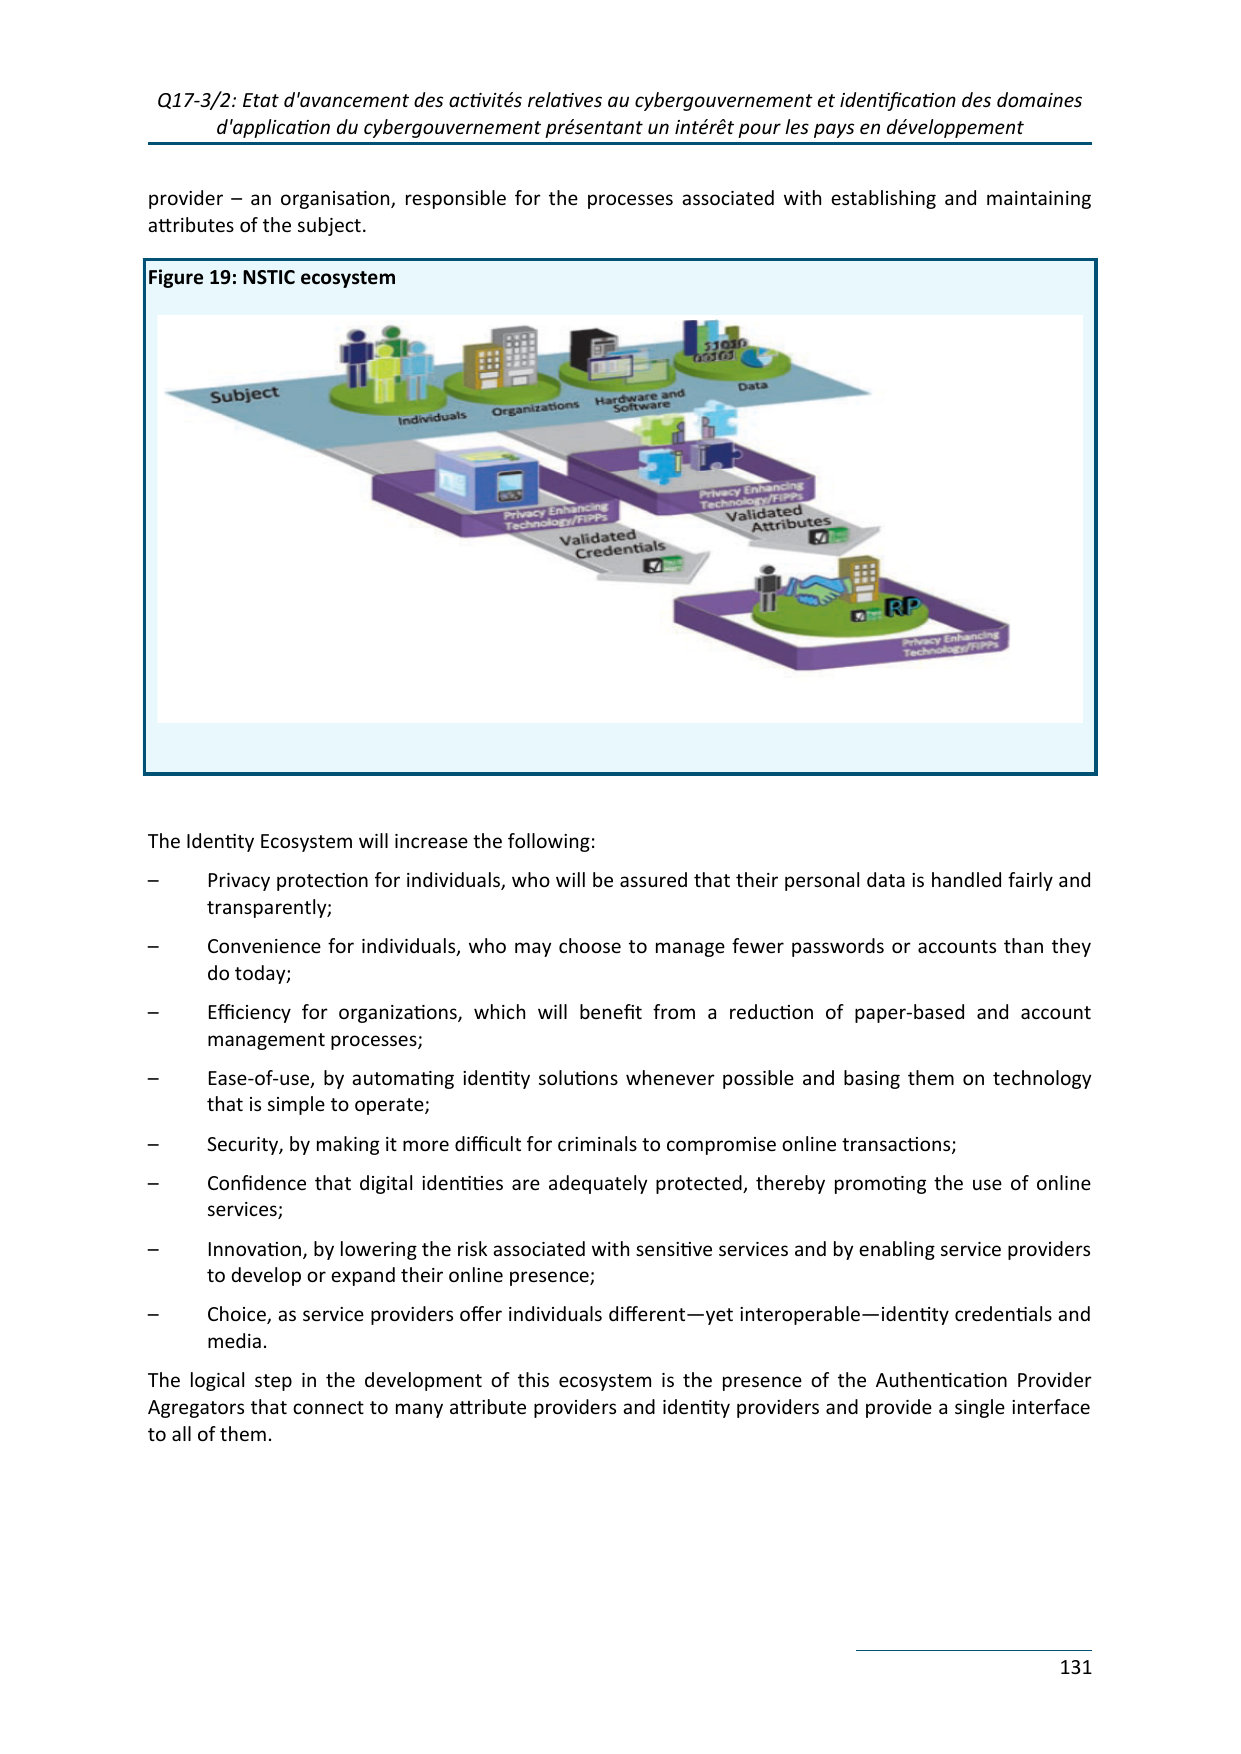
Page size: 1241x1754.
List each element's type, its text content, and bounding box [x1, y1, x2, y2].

text – Efficiency for organizations, which will benefit from a reduction of paper-based and account management processes; [148, 998, 1092, 1051]
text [148, 184, 1092, 237]
picture [157, 315, 1083, 723]
text – Innovation, by lowering the risk associated with sensitive services and by enabling service providers to develop or expand their online presence; [148, 1235, 1092, 1288]
text – Security, by making it more difficult for criminals to compromise online transactions; [148, 1130, 1092, 1156]
text The logical step in the development of this ecosystem is the presence of the Authentication Provider Agregators that connect to many attribute providers and identity providers and provide a single interface to all of them. [148, 1366, 1092, 1446]
text The Identity Ecosystem will increase the following: [148, 827, 1092, 854]
text – Convenience for individuals, who may choose to manage fewer passwords or accounts than they do today; [148, 932, 1092, 986]
text – Confidence that digital identities are adequately protected, thereby promoting the use of online services; [148, 1169, 1092, 1222]
title Figure 19: NSTIC ecosystem [146, 261, 1094, 290]
text – Choice, as service providers offer individuals different—yet interoperable—identity credentials and media. [148, 1301, 1092, 1354]
text – Ease-of-use, by automating identity solutions whenever possible and basing them on technology that is simple to operate; [148, 1064, 1092, 1117]
text – Privacy protection for individuals, who will be assured that their personal data is handled fairly and transparently; [148, 866, 1092, 920]
